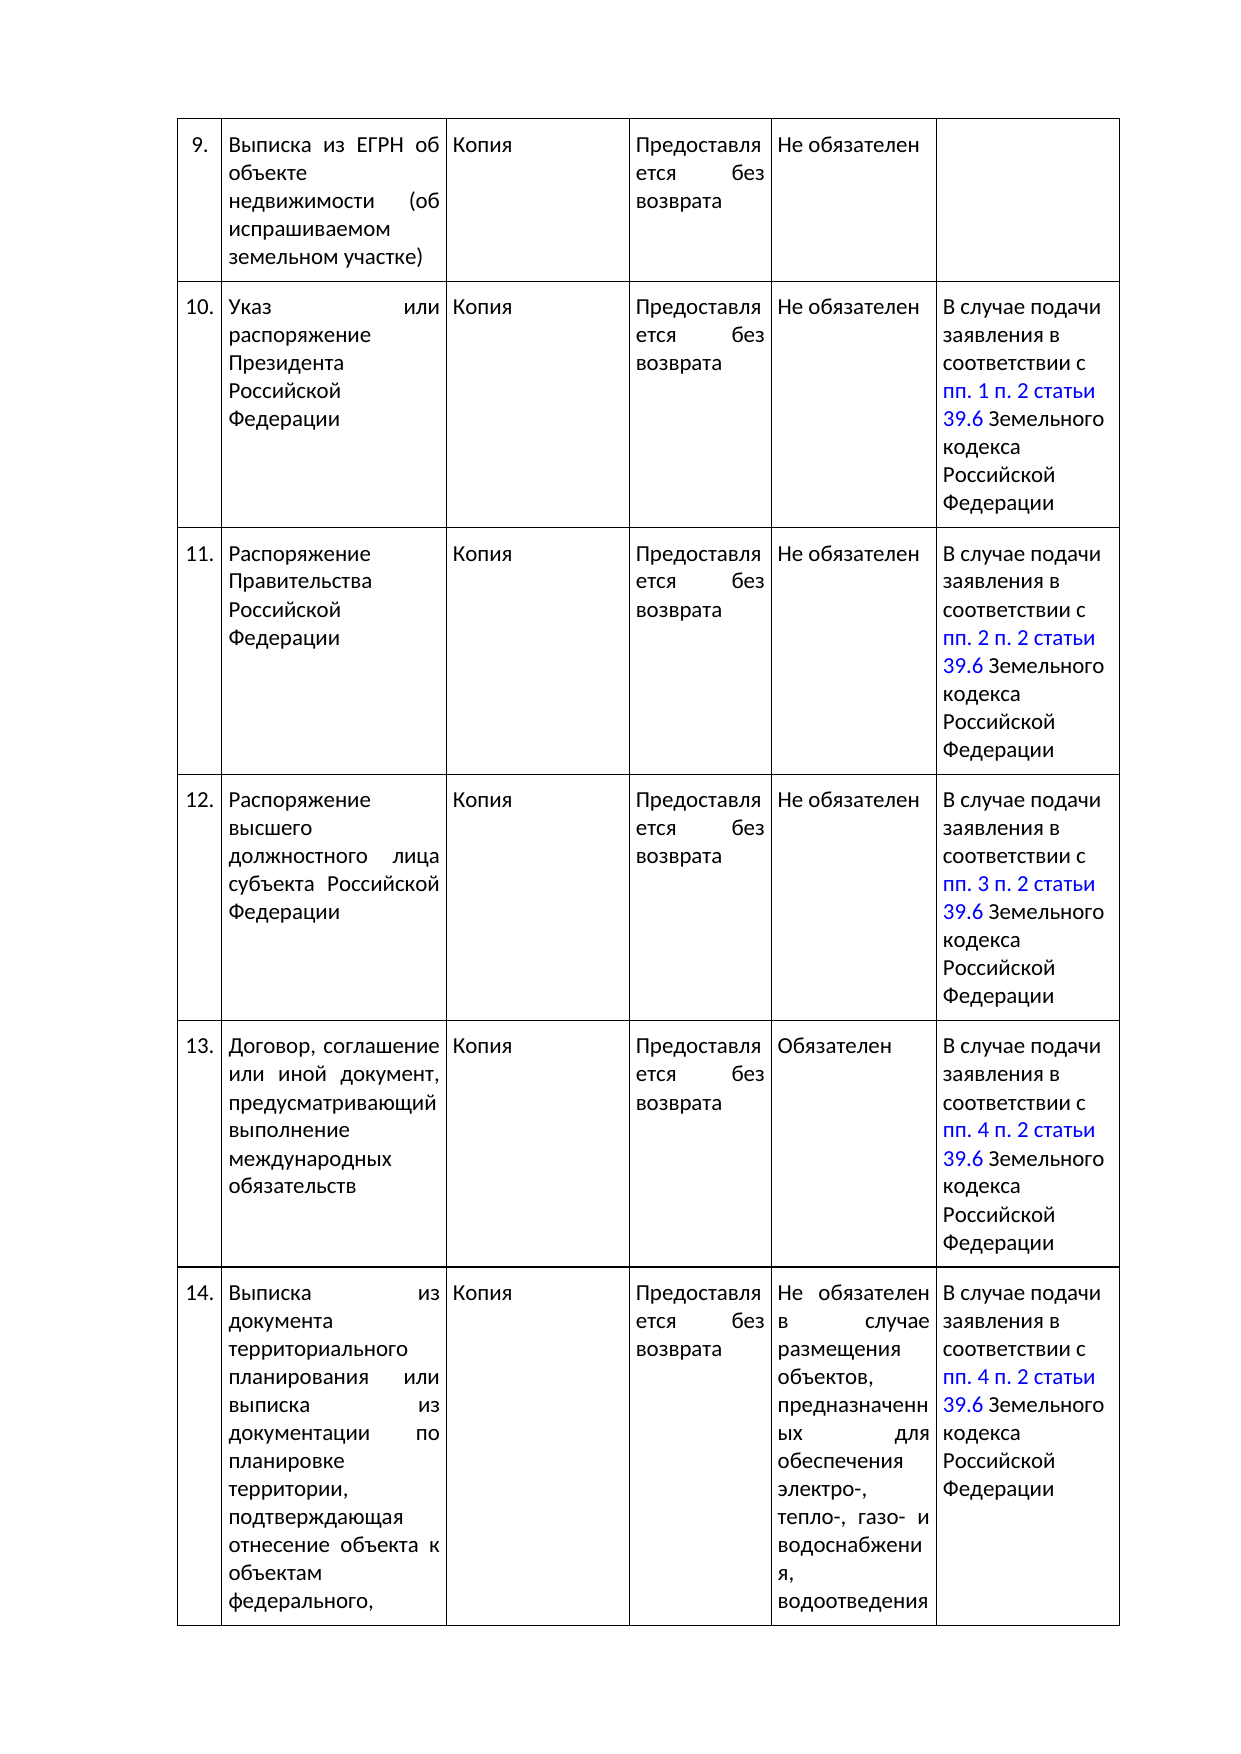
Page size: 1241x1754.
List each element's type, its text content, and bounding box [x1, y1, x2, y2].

table_cell Копия [447, 1268, 629, 1625]
table_cell Копия [447, 528, 629, 773]
table_cell Копия [447, 119, 629, 281]
table_cell Выписка из ЕГРН об объекте недвижимости (об испрашиваемом земельном участке) [222, 119, 446, 281]
table_cell В случае подачи заявления в соответствии с пп. 1 п. 2 статьи 39.6 Земельного кодекса Российской Федерации [937, 282, 1119, 527]
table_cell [937, 1268, 1119, 1625]
table_cell Не обязателен [772, 775, 936, 1020]
table_cell Предоставляется без возврата [630, 528, 771, 773]
table_cell В случае подачи заявления в соответствии с пп. 2 п. 2 статьи 39.6 Земельного кодекса Российской Федерации [937, 528, 1119, 773]
table_cell 9. [178, 119, 221, 281]
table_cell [630, 119, 771, 281]
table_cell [772, 1268, 936, 1625]
table_cell Обязателен [772, 1021, 936, 1266]
table_cell 14. [178, 1268, 221, 1625]
table_cell Указ или распоряжение Президента Российской Федерации [222, 282, 446, 527]
table_cell 10. [178, 282, 221, 527]
table_cell В случае подачи заявления в соответствии с пп. 3 п. 2 статьи 39.6 Земельного кодекса Российской Федерации [937, 775, 1119, 1020]
table_cell 11. [178, 528, 221, 773]
table_cell Договор, соглашение или иной документ, предусматривающий выполнение международных обязательств [222, 1021, 446, 1266]
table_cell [630, 1268, 771, 1625]
table_cell В случае подачи заявления в соответствии с пп. 4 п. 2 статьи 39.6 Земельного кодекса Российской Федерации [937, 1021, 1119, 1266]
table_cell Не обязателен [772, 282, 936, 527]
table_cell Копия [447, 282, 629, 527]
table_cell Предоставляется без возврата [630, 775, 771, 1020]
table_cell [222, 1268, 446, 1625]
table_cell Предоставляется без возврата [630, 1021, 771, 1266]
table_cell Копия [447, 1021, 629, 1266]
table_cell Распоряжение высшего должностного лица субъекта Российской Федерации [222, 775, 446, 1020]
table_cell 13. [178, 1021, 221, 1266]
table_cell Распоряжение Правительства Российской Федерации [222, 528, 446, 773]
table_cell Копия [447, 775, 629, 1020]
table_cell Не обязателен [772, 528, 936, 773]
table_cell 12. [178, 775, 221, 1020]
table_cell Не обязателен [772, 119, 936, 281]
table_cell [937, 119, 1119, 281]
table_cell Предоставляется без возврата [630, 282, 771, 527]
